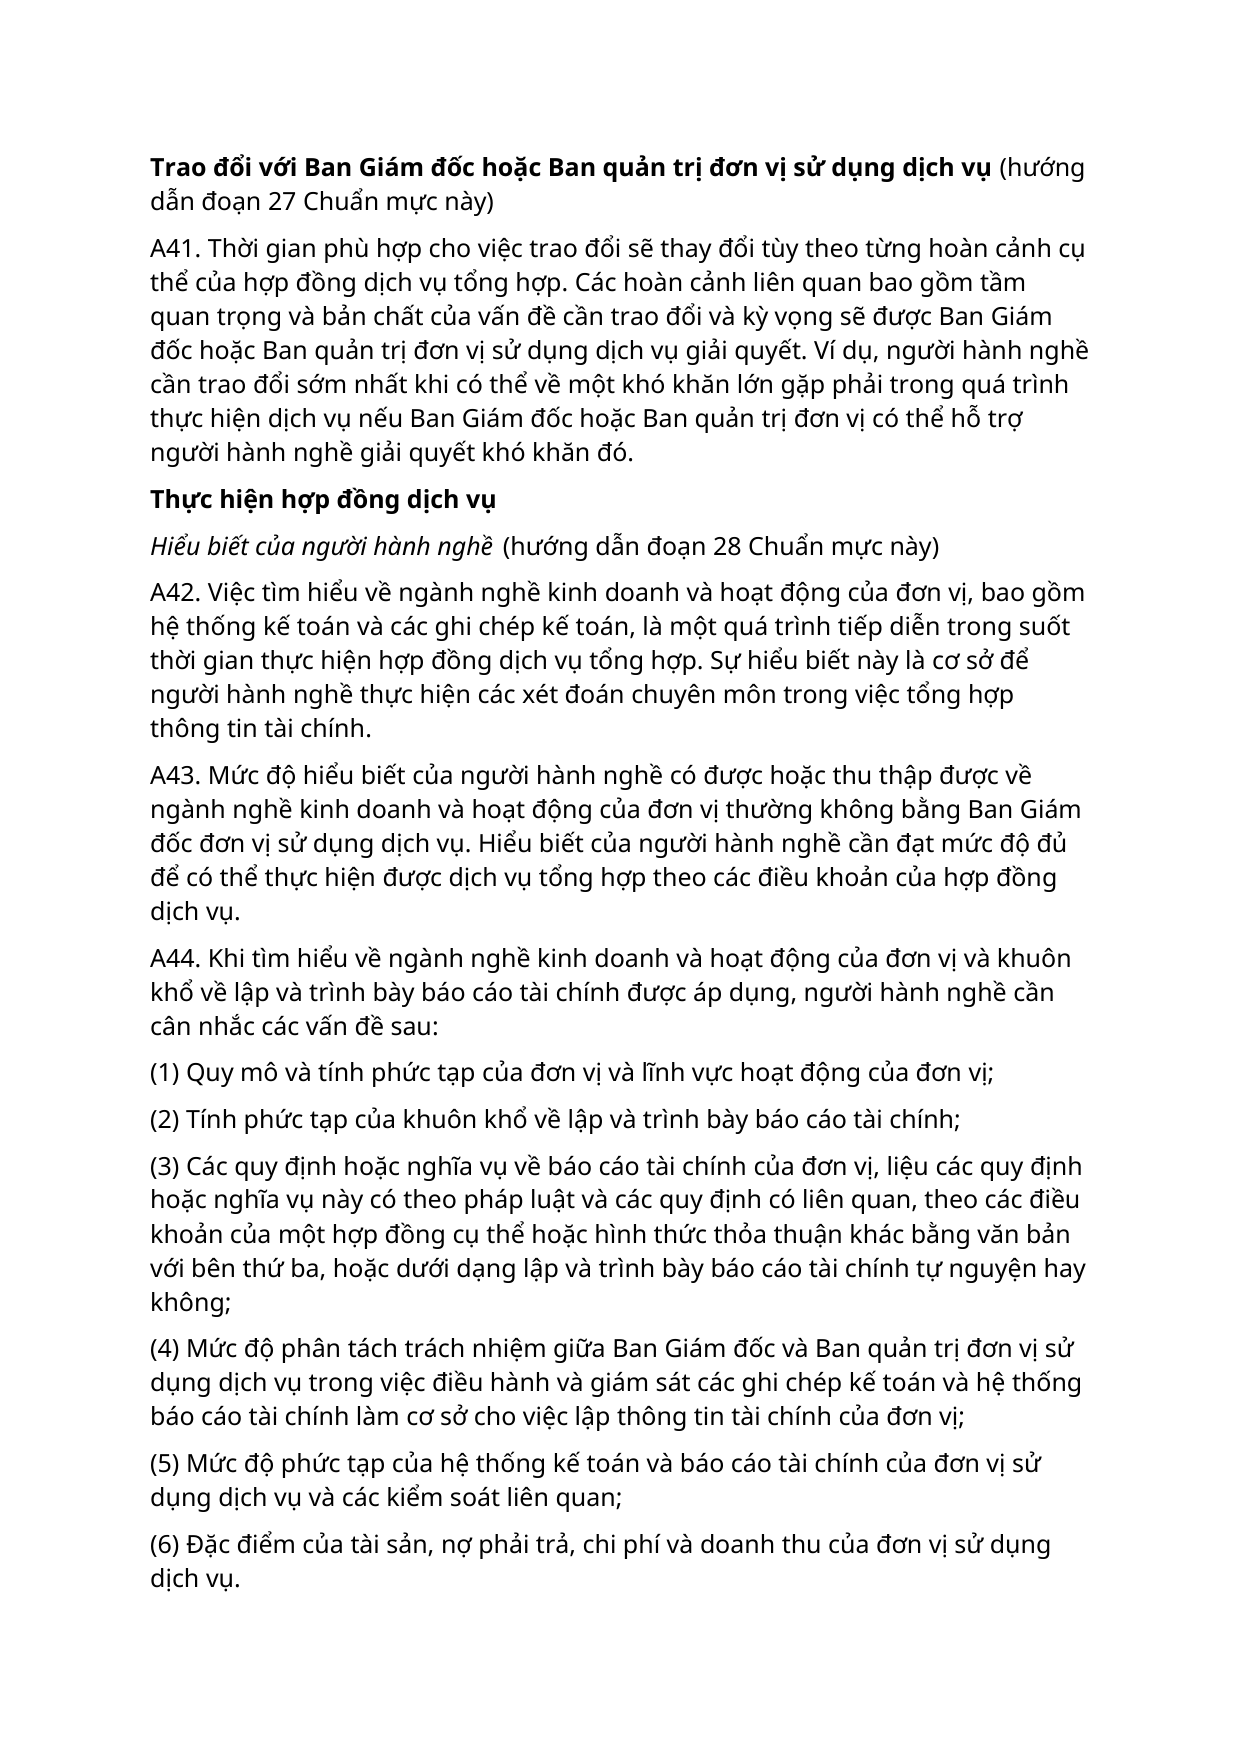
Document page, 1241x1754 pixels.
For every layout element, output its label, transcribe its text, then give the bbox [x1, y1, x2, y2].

text (5) Mức độ phức tạp của hệ thống kế toán và báo cáo tài chính của đơn vị sử dụng dịch vụ và các kiểm soát liên quan; [150, 1446, 1090, 1514]
text A43. Mức độ hiểu biết của người hành nghề có được hoặc thu thập được về ngành nghề kinh doanh và hoạt động của đơn vị thường không bằng Ban Giám đốc đơn vị sử dụng dịch vụ. Hiểu biết của người hành nghề cần đạt mức độ đủ để có thể thực hiện được dịch vụ tổng hợp theo các điều khoản của hợp đồng dịch vụ. [150, 757, 1090, 928]
text Thực hiện hợp đồng dịch vụ [150, 482, 1090, 516]
text Trao đổi với Ban Giám đốc hoặc Ban quản trị đơn vị sử dụng dịch vụ (hướng dẫn đoạn 27 Chuẩn mực này) [150, 150, 1090, 218]
text A41. Thời gian phù hợp cho việc trao đổi sẽ thay đổi tùy theo từng hoàn cảnh cụ thể của hợp đồng dịch vụ tổng hợp. Các hoàn cảnh liên quan bao gồm tầm quan trọng và bản chất của vấn đề cần trao đổi và kỳ vọng sẽ được Ban Giám đốc hoặc Ban quản trị đơn vị sử dụng dịch vụ giải quyết. Ví dụ, người hành nghề cần trao đổi sớm nhất khi có thể về một khó khăn lớn gặp phải trong quá trình thực hiện dịch vụ nếu Ban Giám đốc hoặc Ban quản trị đơn vị có thể hỗ trợ người hành nghề giải quyết khó khăn đó. [150, 231, 1090, 469]
text (2) Tính phức tạp của khuôn khổ về lập và trình bày báo cáo tài chính; [150, 1102, 1090, 1136]
text (4) Mức độ phân tách trách nhiệm giữa Ban Giám đốc và Ban quản trị đơn vị sử dụng dịch vụ trong việc điều hành và giám sát các ghi chép kế toán và hệ thống báo cáo tài chính làm cơ sở cho việc lập thông tin tài chính của đơn vị; [150, 1331, 1090, 1433]
text Hiểu biết của người hành nghề (hướng dẫn đoạn 28 Chuẩn mực này) [150, 528, 1090, 562]
text (3) Các quy định hoặc nghĩa vụ về báo cáo tài chính của đơn vị, liệu các quy định hoặc nghĩa vụ này có theo pháp luật và các quy định có liên quan, theo các điều khoản của một hợp đồng cụ thể hoặc hình thức thỏa thuận khác bằng văn bản với bên thứ ba, hoặc dưới dạng lập và trình bày báo cáo tài chính tự nguyện hay không; [150, 1148, 1090, 1318]
text (1) Quy mô và tính phức tạp của đơn vị và lĩnh vực hoạt động của đơn vị; [150, 1055, 1090, 1089]
text A44. Khi tìm hiểu về ngành nghề kinh doanh và hoạt động của đơn vị và khuôn khổ về lập và trình bày báo cáo tài chính được áp dụng, người hành nghề cần cân nhắc các vấn đề sau: [150, 940, 1090, 1042]
text (6) Đặc điểm của tài sản, nợ phải trả, chi phí và doanh thu của đơn vị sử dụng dịch vụ. [150, 1526, 1090, 1594]
text A42. Việc tìm hiểu về ngành nghề kinh doanh và hoạt động của đơn vị, bao gồm hệ thống kế toán và các ghi chép kế toán, là một quá trình tiếp diễn trong suốt thời gian thực hiện hợp đồng dịch vụ tổng hợp. Sự hiểu biết này là cơ sở để người hành nghề thực hiện các xét đoán chuyên môn trong việc tổng hợp thông tin tài chính. [150, 575, 1090, 745]
